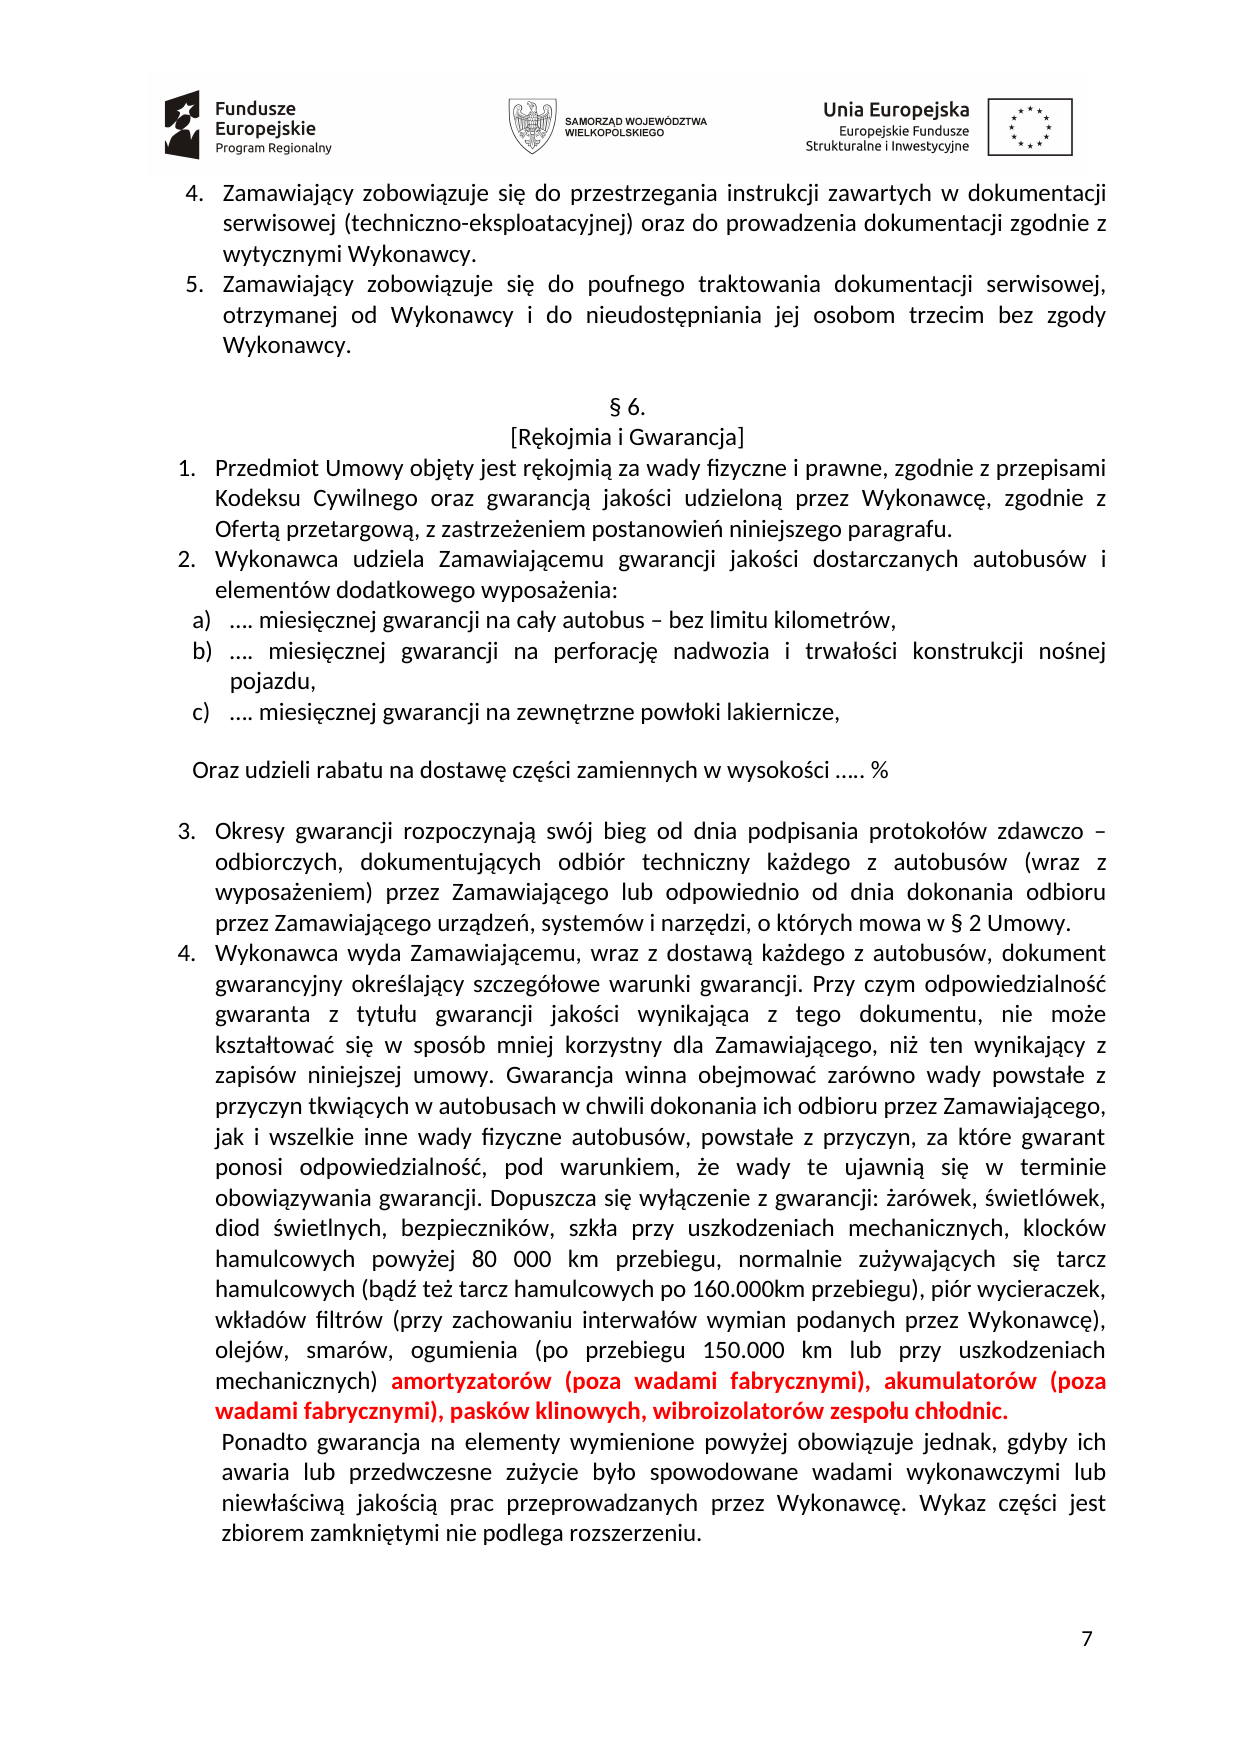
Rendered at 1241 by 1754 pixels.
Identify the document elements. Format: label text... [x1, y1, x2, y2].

list Oraz udzieli rabatu na dostawę części zamiennych w wysokości ….. % [192, 754, 1107, 785]
list Ponadto gwarancja na elementy wymienione powyżej obowiązuje jednak, gdyby ich awaria lub przedwczesne zużycie było spowodowane wadami wykonawczymi lub niewłaściwą jakością prac przeprowadzanych przez Wykonawcę. Wykaz części jest zbiorem zamkniętymi nie podlega rozszerzeniu. [221, 1426, 1107, 1548]
list Zamawiający zobowiązuje się do poufnego traktowania dokumentacji serwisowej, otrzymanej od Wykonawcy i do nieudostępniania jej osobom trzecim bez zgody Wykonawcy. [185, 268, 1107, 360]
list …. miesięcznej gwarancji na cały autobus – bez limitu kilometrów, [192, 604, 1107, 635]
list …. miesięcznej gwarancji na perforację nadwozia i trwałości konstrukcji nośnej pojazdu, [192, 635, 1107, 696]
list Wykonawca wyda Zamawiającemu, wraz z dostawą każdego z autobusów, dokument gwarancyjny określający szczegółowe warunki gwarancji. Przy czym odpowiedzialność gwaranta z tytułu gwarancji jakości wynikająca z tego dokumentu, nie może kształtować się w sposób mniej korzystny dla Zamawiającego, niż ten wynikający z zapisów niniejszej umowy. Gwarancja winna obejmować zarówno wady powstałe z przyczyn tkwiących w autobusach w chwili dokonania ich odbioru przez Zamawiającego, jak i wszelkie inne wady fizyczne autobusów, powstałe z przyczyn, za które gwarant ponosi odpowiedzialność, pod warunkiem, że wady te ujawnią się w terminie obowiązywania gwarancji. Dopuszcza się wyłączenie z gwarancji: żarówek, świetlówek, diod świetlnych, bezpieczników, szkła przy uszkodzeniach mechanicznych, klocków hamulcowych powyżej 80 000 km przebiegu, normalnie zużywających się tarcz hamulcowych (bądź też tarcz hamulcowych po 160.000km przebiegu), piór wycieraczek, wkładów filtrów (przy zachowaniu interwałów wymian podanych przez Wykonawcę), olejów, smarów, ogumienia (po przebiegu 150.000 km lub przy uszkodzeniach mechanicznych) amortyzatorów (poza wadami fabrycznymi), akumulatorów (poza wadami fabrycznymi), pasków klinowych, wibroizolatorów zespołu chłodnic. [177, 937, 1107, 1426]
picture [147, 73, 1091, 177]
text [Rękojmia i Gwarancja] [148, 421, 1107, 452]
list Przedmiot Umowy objęty jest rękojmią za wady fizyczne i prawne, zgodnie z przepisami Kodeksu Cywilnego oraz gwarancją jakości udzieloną przez Wykonawcę, zgodnie z Ofertą przetargową, z zastrzeżeniem postanowień niniejszego paragrafu. [177, 452, 1107, 543]
list …. miesięcznej gwarancji na zewnętrzne powłoki lakiernicze, [192, 696, 1107, 726]
list Zamawiający zobowiązuje się do przestrzegania instrukcji zawartych w dokumentacji serwisowej (techniczno-eksploatacyjnej) oraz do prowadzenia dokumentacji zgodnie z wytycznymi Wykonawcy. [185, 177, 1107, 268]
text § 6. [148, 391, 1107, 421]
list Wykonawca udziela Zamawiającemu gwarancji jakości dostarczanych autobusów i elementów dodatkowego wyposażenia: [177, 543, 1107, 604]
list Okresy gwarancji rozpoczynają swój bieg od dnia podpisania protokołów zdawczo –odbiorczych, dokumentujących odbiór techniczny każdego z autobusów (wraz z wyposażeniem) przez Zamawiającego lub odpowiednio od dnia dokonania odbioru przez Zamawiającego urządzeń, systemów i narzędzi, o których mowa w § 2 Umowy. [177, 815, 1107, 937]
